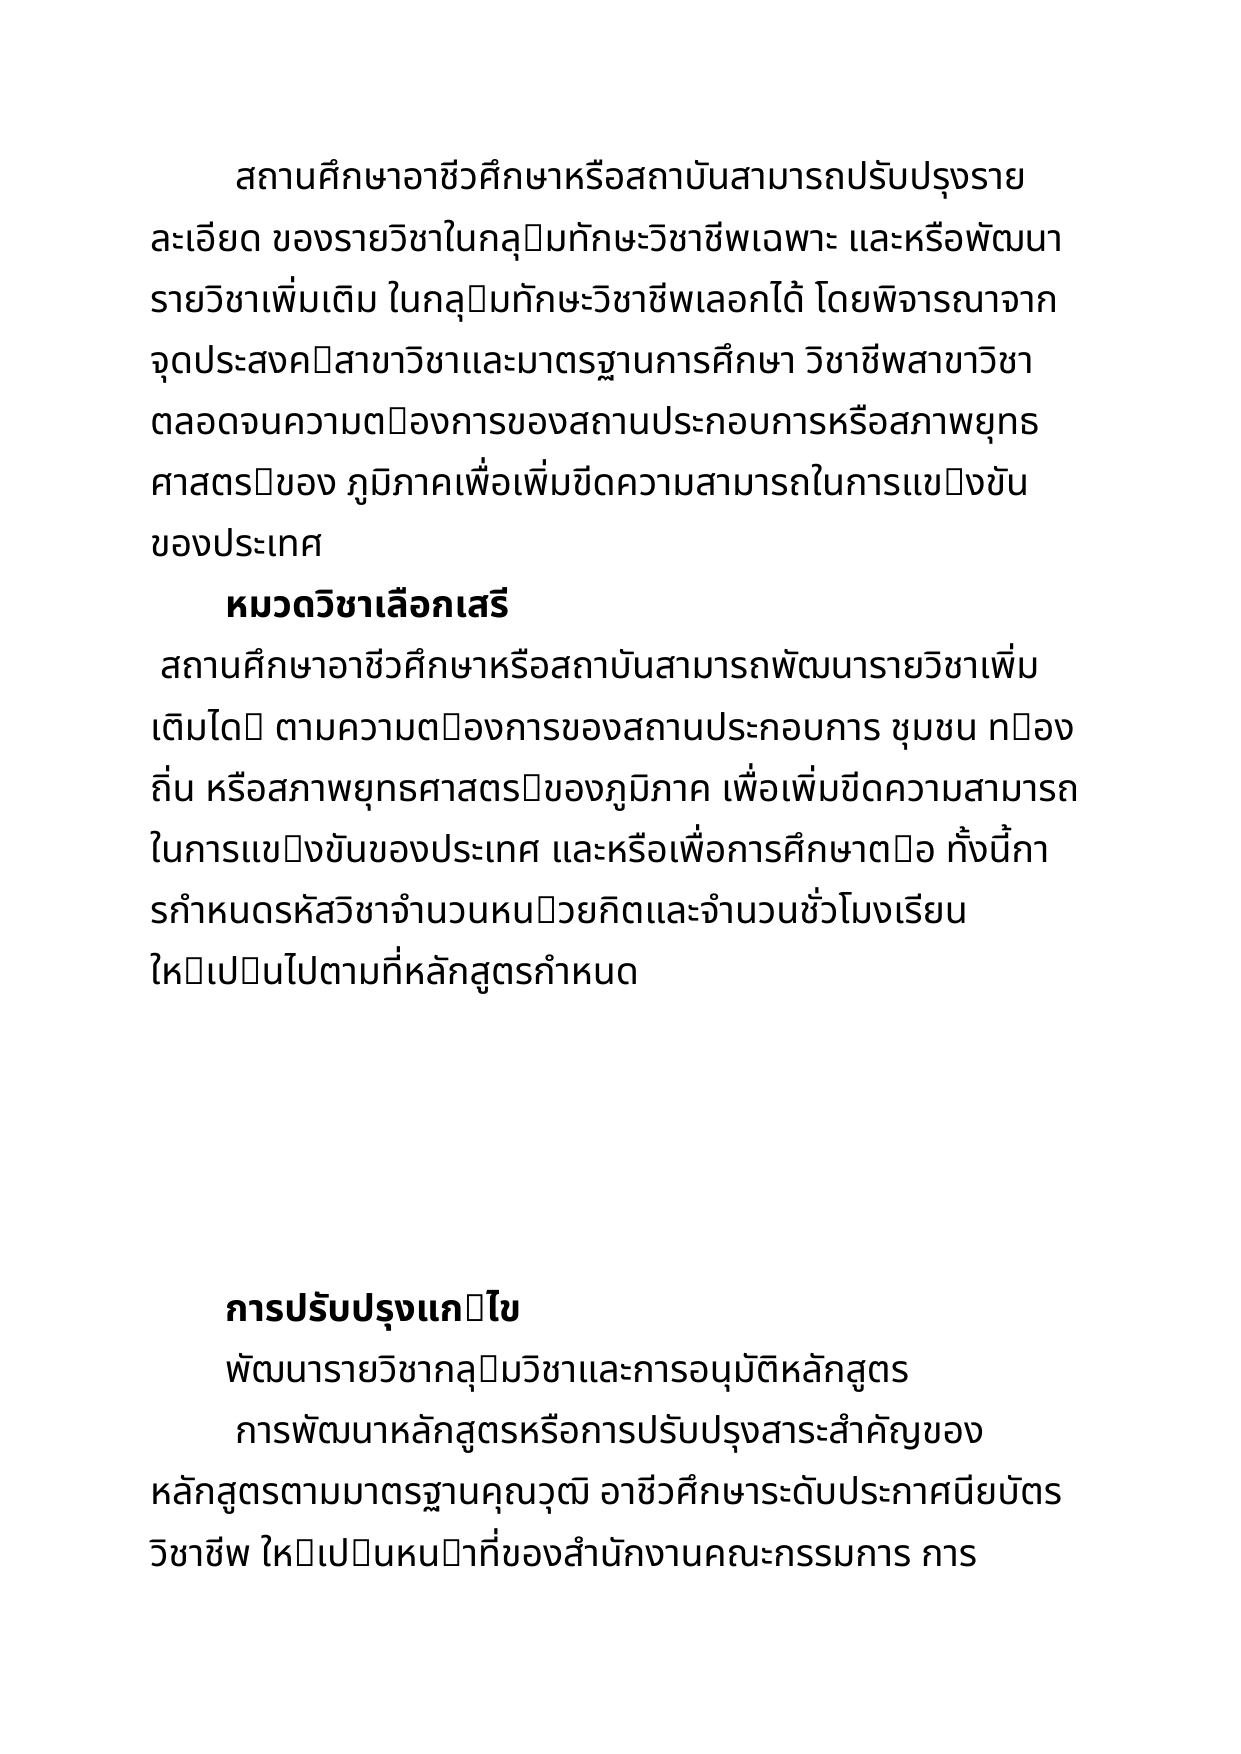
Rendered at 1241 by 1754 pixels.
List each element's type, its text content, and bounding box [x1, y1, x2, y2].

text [150, 1404, 1090, 1583]
text สถานศึกษาอาชีวศึกษาหรือสถาบันสามารถพัฒนารายวิชาเพิ่มเติมได ตามความตองการของสถานประกอบการ ชุมชน ทองถิ่น หรือสภาพยุทธศาสตรของภูมิภาค เพื่อเพิ่มขีดความสามารถในการแขงขันของประเทศ และหรือเพื่อการศึกษาตอ ทั้งนี้การกําหนดรหัสวิชาจํานวนหนวยกิตและจํานวนชั่วโมงเรียนใหเปนไปตามที่หลักสูตรกําหนด [150, 639, 1090, 1002]
text การปรับปรุงแกไข [150, 1282, 1090, 1338]
text พัฒนารายวิชากลุมวิชาและการอนุมัติหลักสูตร [150, 1343, 1090, 1399]
text สถานศึกษาอาชีวศึกษาหรือสถาบันสามารถปรับปรุงรายละเอียด ของรายวิชาในกลุมทักษะวิชาชีพเฉพาะ และหรือพัฒนารายวิชาเพิ่มเติม ในกลุมทักษะวิชาชีพเลอกได้ โดยพิจารณาจากจุดประสงคสาขาวิชาและมาตรฐานการศึกษา วิชาชีพสาขาวิชา ตลอดจนความตองการของสถานประกอบการหรือสภาพยุทธศาสตรของ ภูมิภาคเพื่อเพิ่มขีดความสามารถในการแขงขันของประเทศ [150, 150, 1090, 573]
text หมวดวิชาเลือกเสรี [150, 578, 1090, 635]
